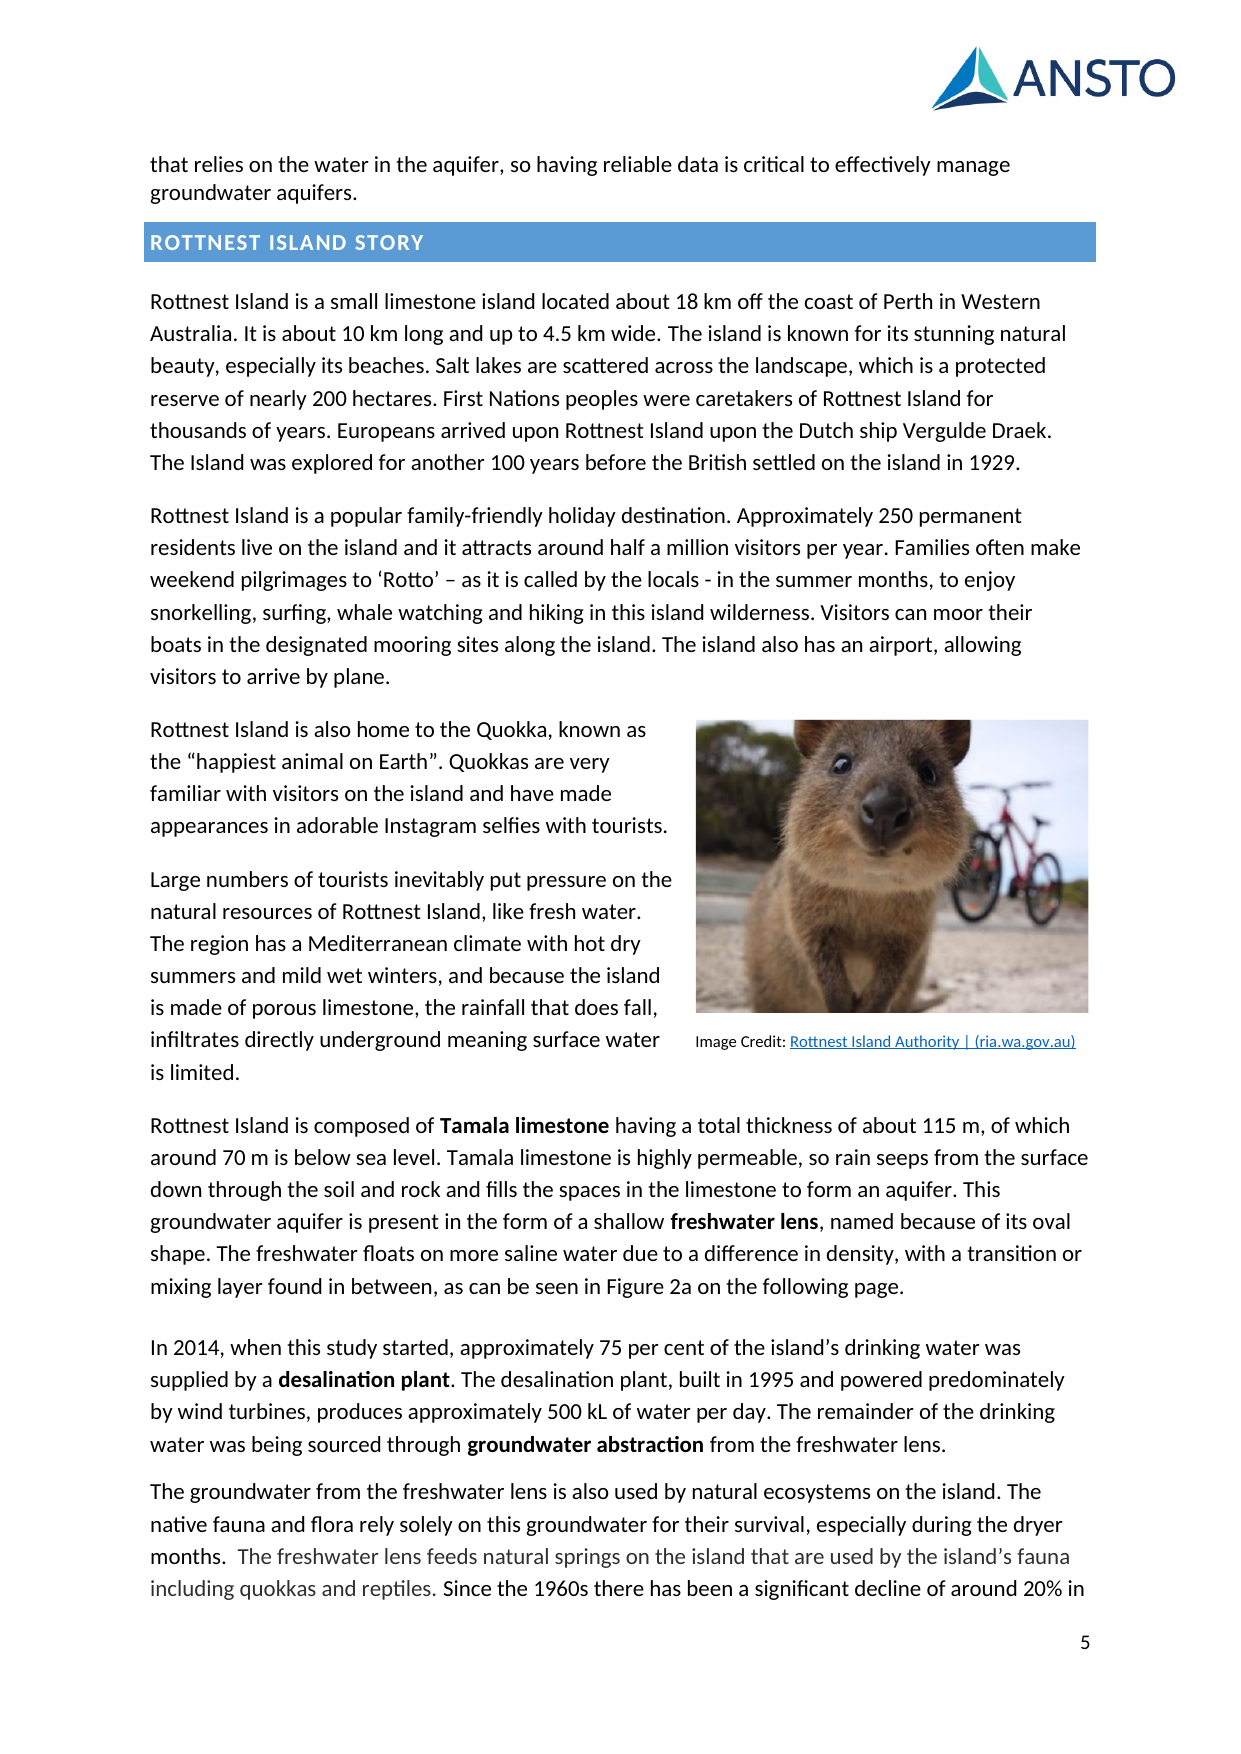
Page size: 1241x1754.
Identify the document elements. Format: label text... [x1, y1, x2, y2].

text Rottnest Island is also home to the Quokka, known as the “happiest animal on Earth”. Quokkas are very familiar with visitors on the island and have made appearances in adorable Instagram selfies with tourists. [150, 715, 1090, 840]
text Large numbers of tourists inevitably put pressure on the natural resources of Rottnest Island, like fresh water. The region has a Mediterranean climate with hot dry summers and mild wet winters, and because the island is made of porous limestone, the rainfall that does fall, infiltrates directly underground meaning surface water is limited. [150, 865, 1090, 1086]
text Rottnest Island is composed of Tamala limestone having a total thickness of about 115 m, of which around 70 m is below sea level. Tamala limestone is highly permeable, so rain seeps from the surface down through the soil and rock and fills the spaces in the limestone to form an aquifer. This groundwater aquifer is present in the form of a shallow freshwater lens, named because of its oval shape. The freshwater floats on more saline water due to a difference in density, with a transition or mixing layer found in between, as can be seen in Figure 2a on the following page. [150, 1111, 1090, 1300]
picture [694, 718, 1091, 1013]
text Rottnest Island is a small limestone island located about 18 km off the coast of Perth in Western Australia. It is about 10 km long and up to 4.5 km wide. The island is known for its stunning natural beauty, especially its beaches. Salt lakes are scattered across the landscape, which is a protected reserve of nearly 200 hectares. First Nations peoples were caretakers of Rottnest Island for thousands of years. Europeans arrived upon Rottnest Island upon the Dutch ship Vergulde Draek. The Island was explored for another 100 years before the British settled on the island in 1929. [150, 287, 1090, 476]
text In 2014, when this study started, approximately 75 per cent of the island’s drinking water was supplied by a desalination plant. The desalination plant, built in 1995 and powered predominately by wind turbines, produces approximately 500 kL of water per day. The remainder of the drinking water was being sourced through groundwater abstraction from the freshwater lens. [150, 1333, 1090, 1458]
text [150, 1477, 1090, 1602]
text Rottnest Island story [150, 228, 1090, 256]
picture [929, 45, 1177, 115]
text Rottnest Island is a popular family-friendly holiday destination. Approximately 250 permanent residents live on the island and it attracts around half a million visitors per year. Families often make weekend pilgrimages to ‘Rotto’ – as it is called by the locals - in the summer months, to enjoy snorkelling, surfing, whale watching and hiking in this island wilderness. Visitors can moor their boats in the designated mooring sites along the island. The island also has an airport, allowing visitors to arrive by plane. [150, 501, 1090, 690]
